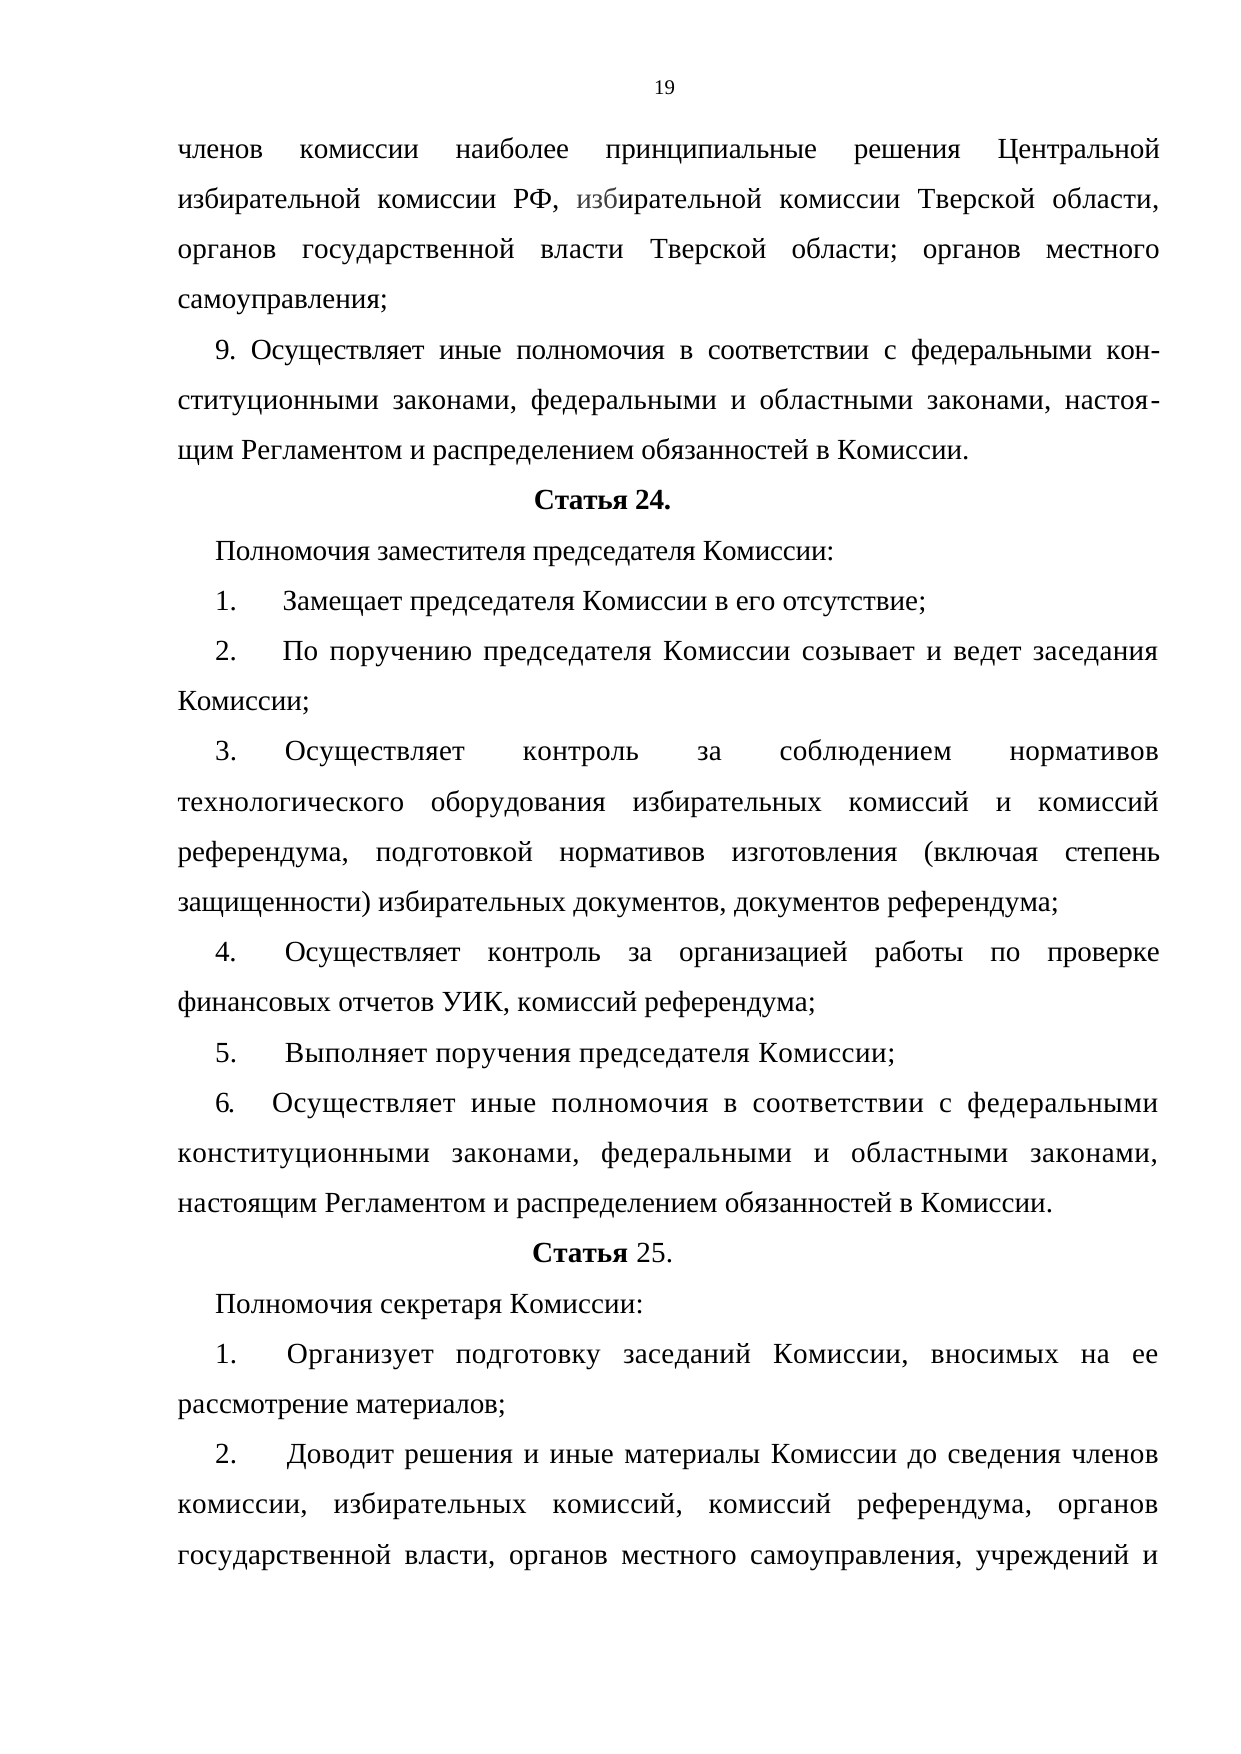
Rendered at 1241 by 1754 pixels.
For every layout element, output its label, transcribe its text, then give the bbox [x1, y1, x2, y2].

text 6. Осуществляет иные полномочия в соответствии с федеральными конституционными законами, федеральными и областными законами, настоящим Регламентом и распределением обязанностей в Комиссии. [177, 1072, 1160, 1223]
list Замещает председателя Комиссии в его отсутствие; [177, 570, 1160, 620]
text Полномочия заместителя председателя Комиссии: [177, 520, 1160, 570]
text Статья 24. [177, 469, 1160, 520]
text 9. Осуществляет иные полномочия в соответствии с федеральными конституционными законами, федеральными и областными законами, настоящим Регламентом и распределением обязанностей в Комиссии. [177, 319, 1160, 469]
text Полномочия секретаря Комиссии: [177, 1273, 1160, 1323]
text Статья 25. [177, 1223, 1160, 1273]
list По поручению председателя Комиссии созывает и ведет заседания Комиссии; [177, 620, 1160, 721]
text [177, 118, 1160, 319]
list Осуществляет контроль за организацией работы по проверке финансовых отчетов УИК, комиссий референдума; [177, 921, 1160, 1022]
list Выполняет поручения председателя Комиссии; [177, 1022, 1160, 1072]
list Организует подготовку заседаний Комиссии, вносимых на ее рассмотрение материалов; [177, 1323, 1160, 1423]
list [177, 1423, 1160, 1574]
list Осуществляет контроль за соблюдением нормативов технологического оборудования избирательных комиссий и комиссий референдума, подготовкой нормативов изготовления (включая степень защищенности) избирательных документов, документов референдума; [177, 721, 1160, 921]
